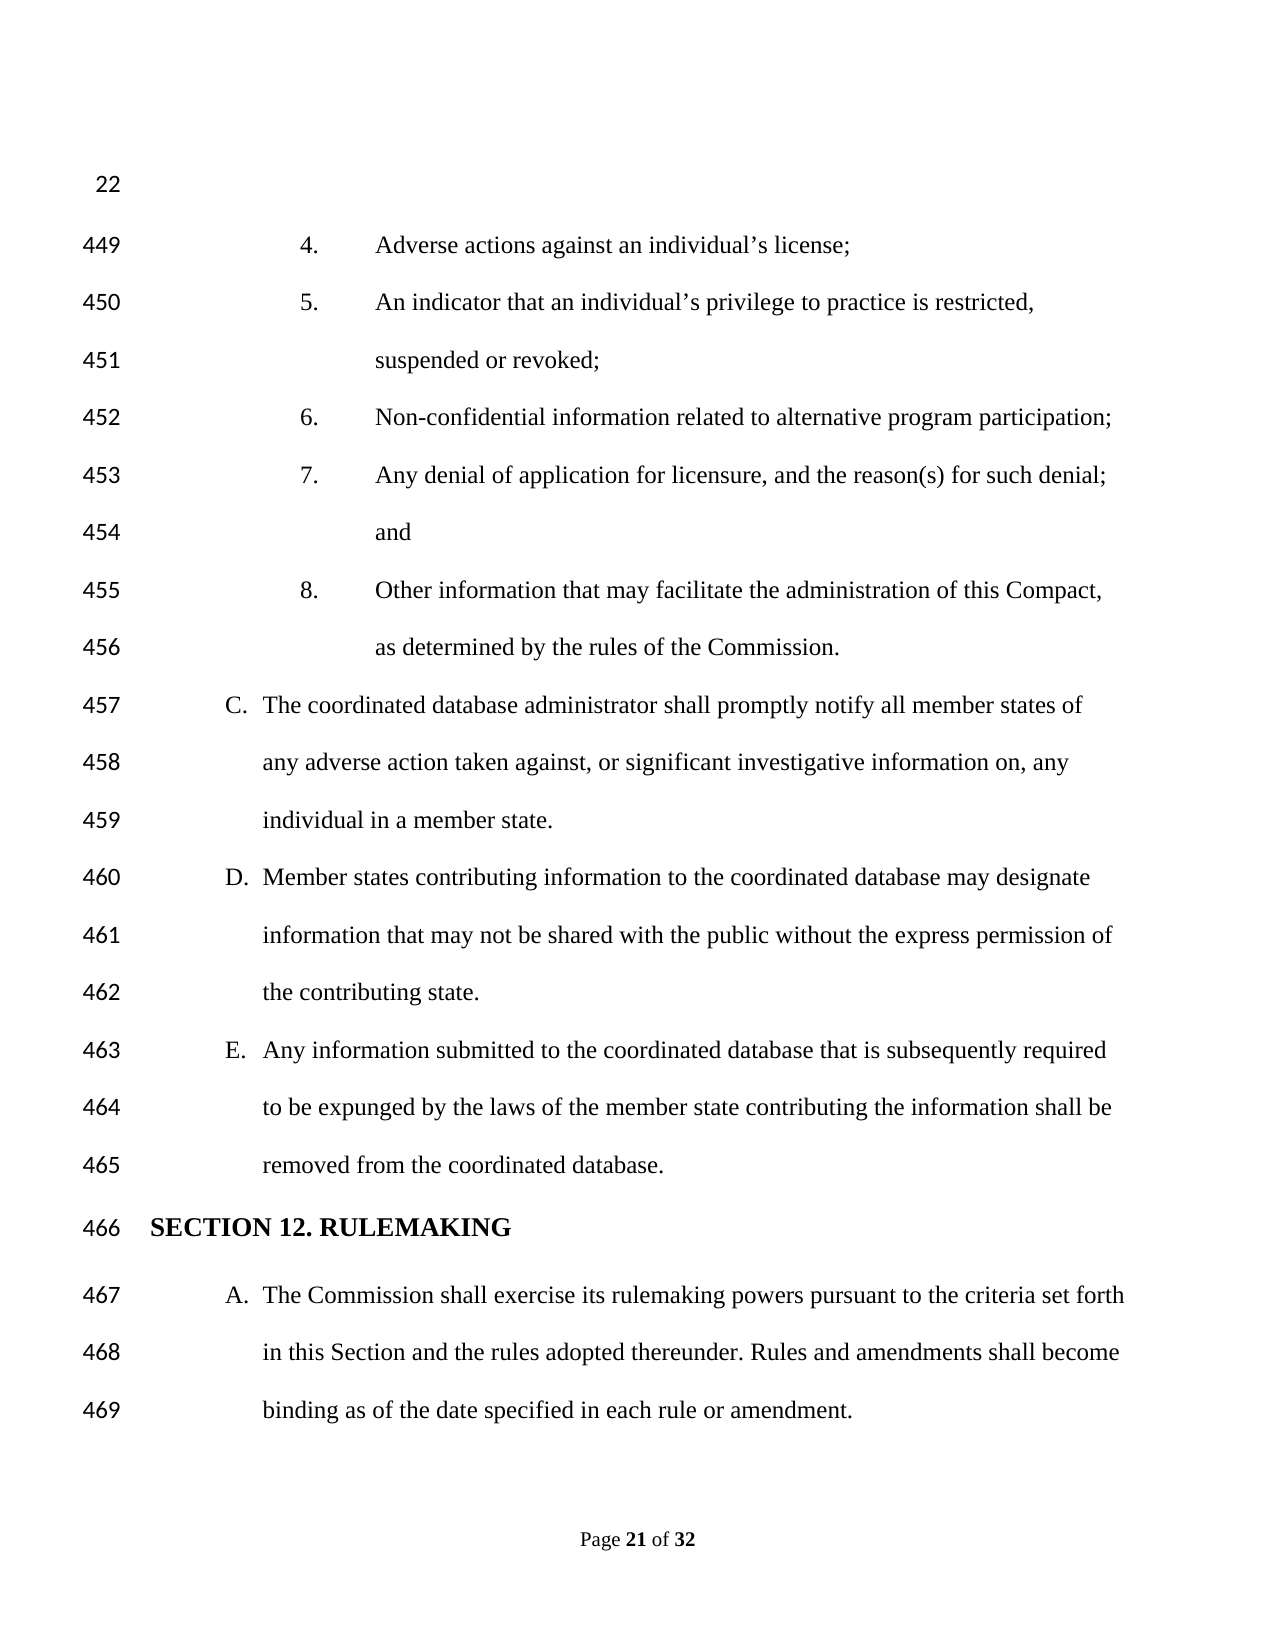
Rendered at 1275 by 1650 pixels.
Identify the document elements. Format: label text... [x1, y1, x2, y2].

list Other information that may facilitate the administration of this Compact, as determined by the rules of the Commission. [300, 575, 1125, 661]
list The Commission shall exercise its rulemaking powers pursuant to the criteria set forth in this Section and the rules adopted thereunder. Rules and amendments shall become binding as of the date specified in each rule or amendment. [225, 1280, 1125, 1424]
list An indicator that an individual’s privilege to practice is restricted, suspended or revoked; [300, 287, 1125, 373]
list Non-confidential information related to alternative program participation; [300, 402, 1125, 431]
list Any denial of application for licensure, and the reason(s) for such denial; and [300, 460, 1125, 546]
list Any information submitted to the coordinated database that is subsequently required to be expunged by the laws of the member state contributing the information shall be removed from the coordinated database. [225, 1035, 1125, 1178]
list Adverse actions against an individual’s license; [300, 230, 1125, 258]
list Member states contributing information to the coordinated database may designate information that may not be shared with the public without the express permission of the contributing state. [225, 862, 1125, 1006]
subtitle SECTION 12. RULEMAKING [150, 1211, 1125, 1243]
list The coordinated database administrator shall promptly notify all member states of any adverse action taken against, or significant investigative information on, any individual in a member state. [225, 690, 1125, 833]
